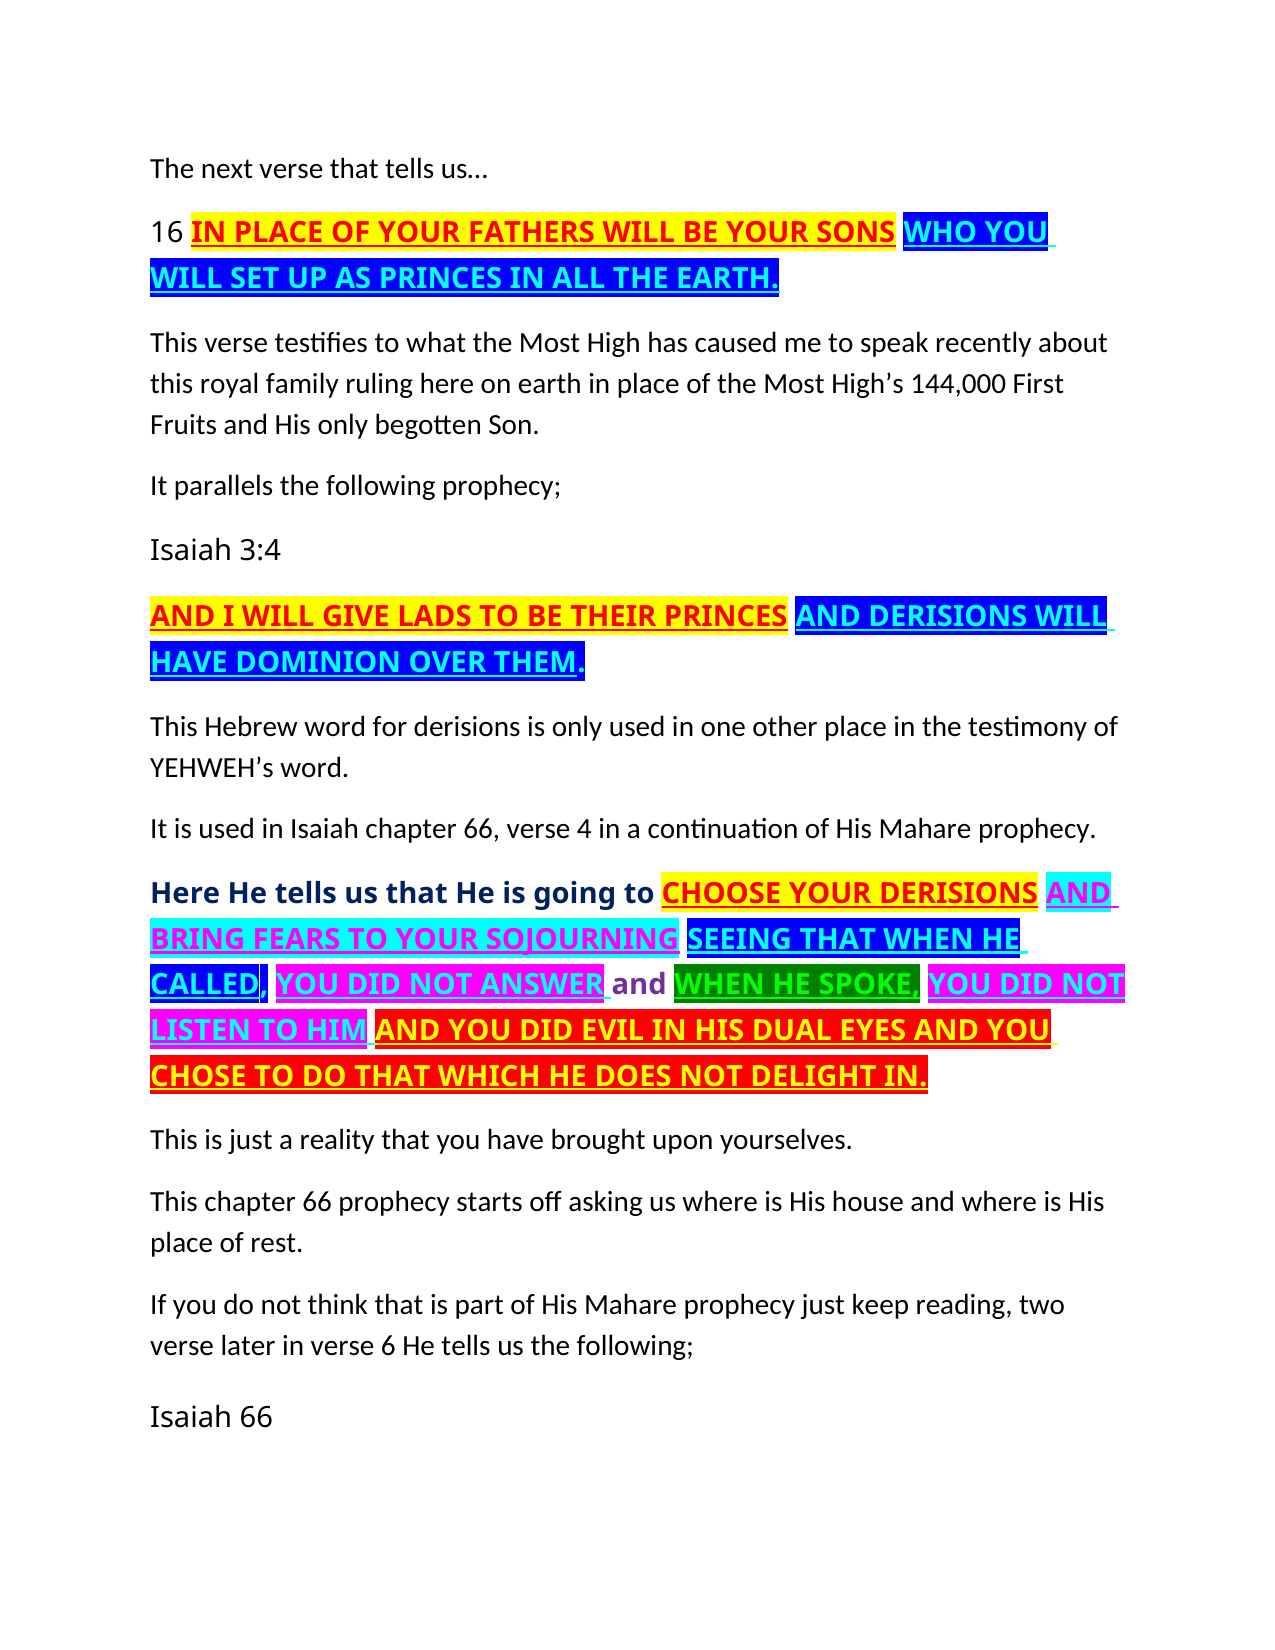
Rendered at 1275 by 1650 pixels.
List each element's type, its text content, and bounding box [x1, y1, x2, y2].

text Here He tells us that He is going to CHOOSE YOUR DERISIONS AND BRING FEARS TO YOUR SOJOURNING SEEING THAT WHEN HE CALLED, YOU DID NOT ANSWER and WHEN HE SPOKE, YOU DID NOT LISTEN TO HIM AND YOU DID EVIL IN HIS DUAL EYES AND YOU CHOSE TO DO THAT WHICH HE DOES NOT DELIGHT IN. [150, 872, 1125, 1094]
text It parallels the following prophecy; [150, 467, 1125, 503]
text If you do not think that is part of His Mahare prophecy just keep reading, two verse later in verse 6 He tells us the following; [150, 1286, 1125, 1362]
text This is just a reality that you have brought upon yourselves. [150, 1121, 1125, 1157]
text Isaiah 3:4 [150, 529, 1125, 569]
text This Hebrew word for derisions is only used in one other place in the testimony of YEHWEH’s word. [150, 708, 1125, 784]
text This chapter 66 prophecy starts off asking us where is His house and where is His place of rest. [150, 1183, 1125, 1259]
text AND I WILL GIVE LADS TO BE THEIR PRINCES AND DERISIONS WILL HAVE DOMINION OVER THEM. [150, 596, 1125, 681]
text It is used in Isaiah chapter 66, verse 4 in a continuation of His Mahare prophecy. [150, 811, 1125, 846]
text Isaiah 66 [150, 1397, 1125, 1436]
text This verse testifies to what the Most High has caused me to speak recently about this royal family ruling here on earth in place of the Most High’s 144,000 First Fruits and His only begotten Son. [150, 324, 1125, 441]
text 16 IN PLACE OF YOUR FATHERS WILL BE YOUR SONS WHO YOU WILL SET UP AS PRINCES IN ALL THE EARTH. [150, 212, 1125, 297]
text The next verse that tells us… [150, 150, 1125, 186]
